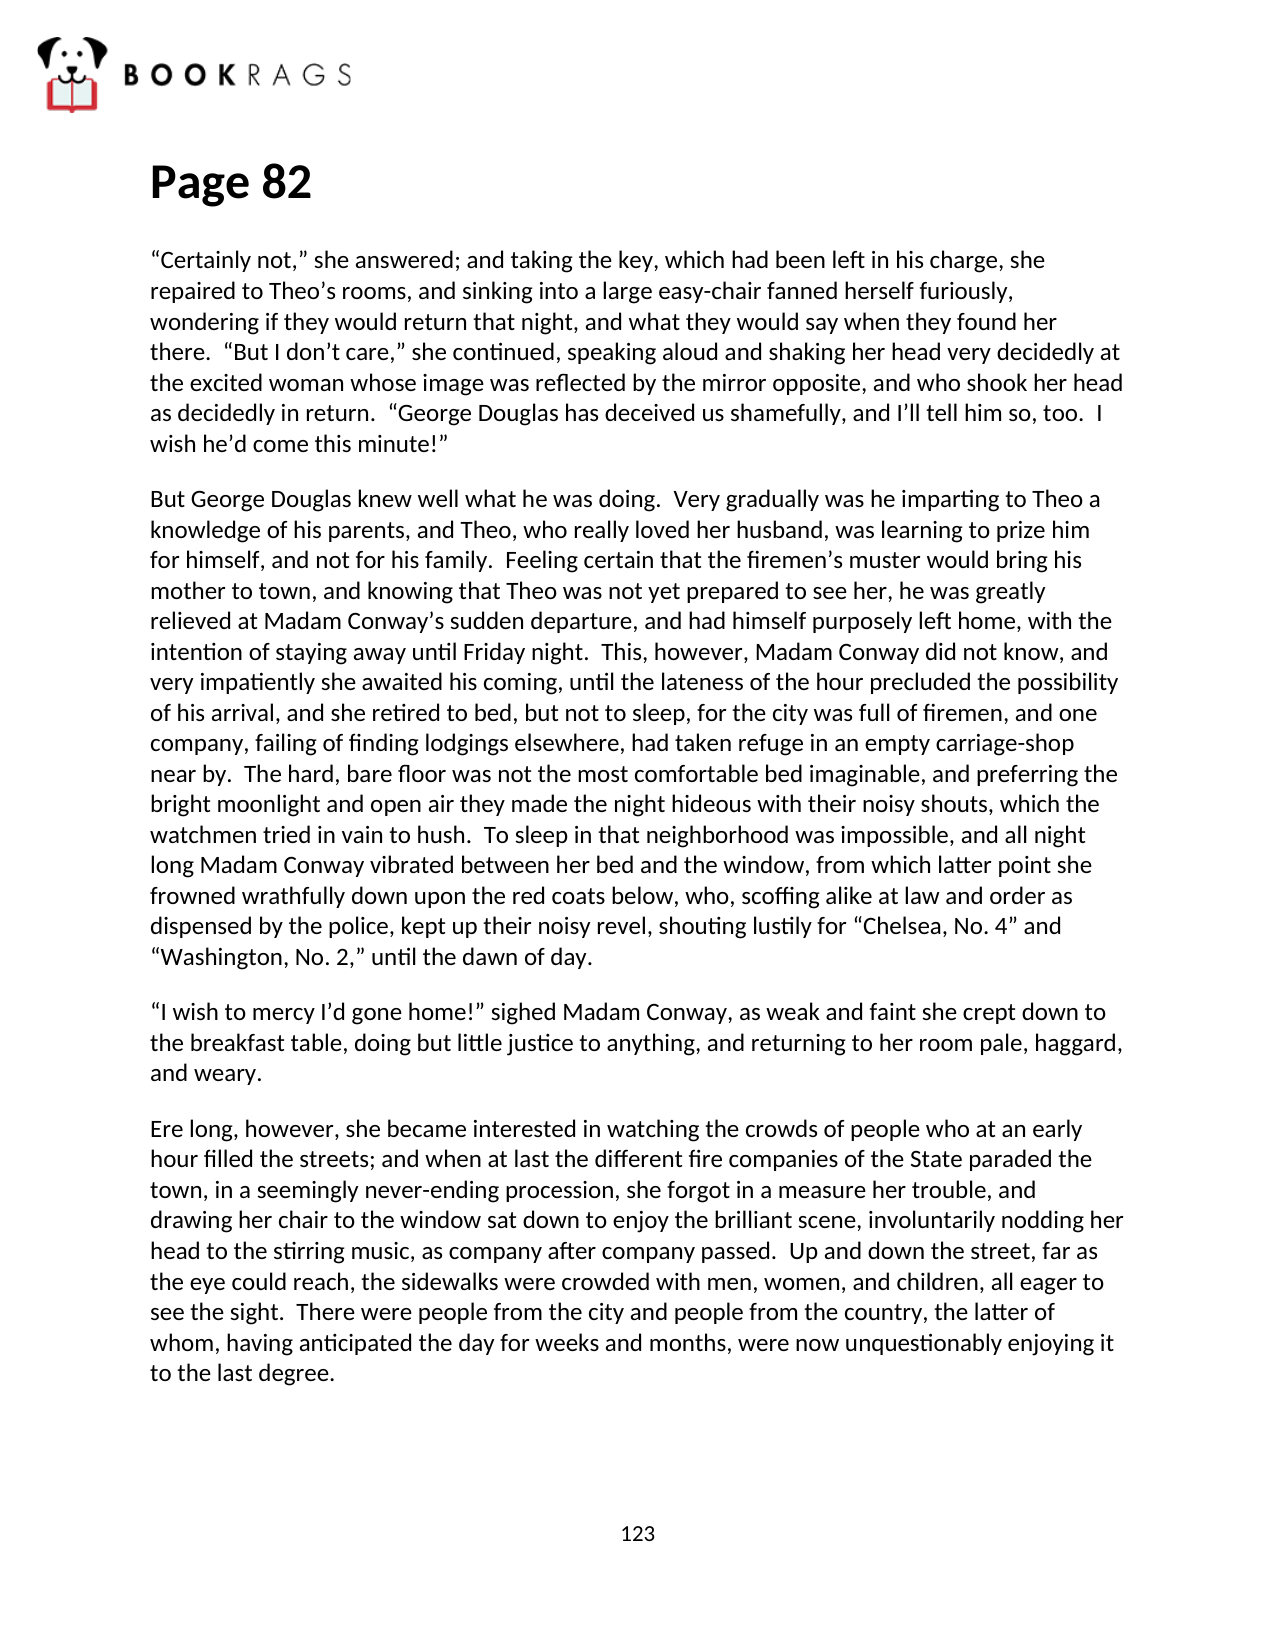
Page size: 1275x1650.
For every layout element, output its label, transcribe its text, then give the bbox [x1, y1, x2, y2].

text “I wish to mercy I’d gone home!” sighed Madam Conway, as weak and faint she crept down to the breakfast table, doing but little justice to anything, and returning to her room pale, haggard, and weary. [150, 997, 1125, 1088]
picture [37, 37, 351, 113]
text “Certainly not,” she answered; and taking the key, which had been left in his charge, she repaired to Theo’s rooms, and sinking into a large easy-chair fanned herself furiously, wondering if they would return that night, and what they would say when they found her there. “But I don’t care,” she continued, speaking aloud and shaking her head very decidedly at the excited woman whose image was reflected by the mirror opposite, and who shook her head as decidedly in return. “George Douglas has deceived us shamefully, and I’ll tell him so, too. I wish he’d come this minute!” [150, 244, 1125, 458]
text But George Douglas knew well what he was doing. Very gradually was he imparting to Theo a knowledge of his parents, and Theo, who really loved her husband, was learning to prize him for himself, and not for his family. Feeling certain that the firemen’s muster would bring his mother to town, and knowing that Theo was not yet prepared to see her, he was greatly relieved at Madam Conway’s sudden departure, and had himself purposely left home, with the intention of staying away until Friday night. This, however, Madam Conway did not know, and very impatiently she awaited his coming, until the lateness of the hour precluded the possibility of his arrival, and she retired to bed, but not to sleep, for the city was full of firemen, and one company, failing of finding lodgings elsewhere, had taken refuge in an empty carriage-shop near by. The hard, bare floor was not the most comfortable bed imaginable, and preferring the bright moonlight and open air they made the night hideous with their noisy shouts, which the watchmen tried in vain to hush. To sleep in that neighborhood was impossible, and all night long Madam Conway vibrated between her bed and the window, from which latter point she frowned wrathfully down upon the red coats below, who, scoffing alike at law and order as dispensed by the police, kept up their noisy revel, shouting lustily for “Chelsea, No. 4” and “Washington, No. 2,” until the dawn of day. [150, 483, 1125, 972]
text Ere long, however, she became interested in watching the crowds of people who at an early hour filled the streets; and when at last the different fire companies of the State paraded the town, in a seemingly never-ending procession, she forgot in a measure her trouble, and drawing her chair to the window sat down to enjoy the brilliant scene, involuntarily nodding her head to the stirring music, as company after company passed. Up and down the street, far as the eye could reach, the sidewalks were crowded with men, women, and children, all eager to see the sight. There were people from the city and people from the country, the latter of whom, having anticipated the day for weeks and months, were now unquestionably enjoying it to the last degree. [150, 1113, 1125, 1388]
text Page 82 [150, 150, 1125, 211]
